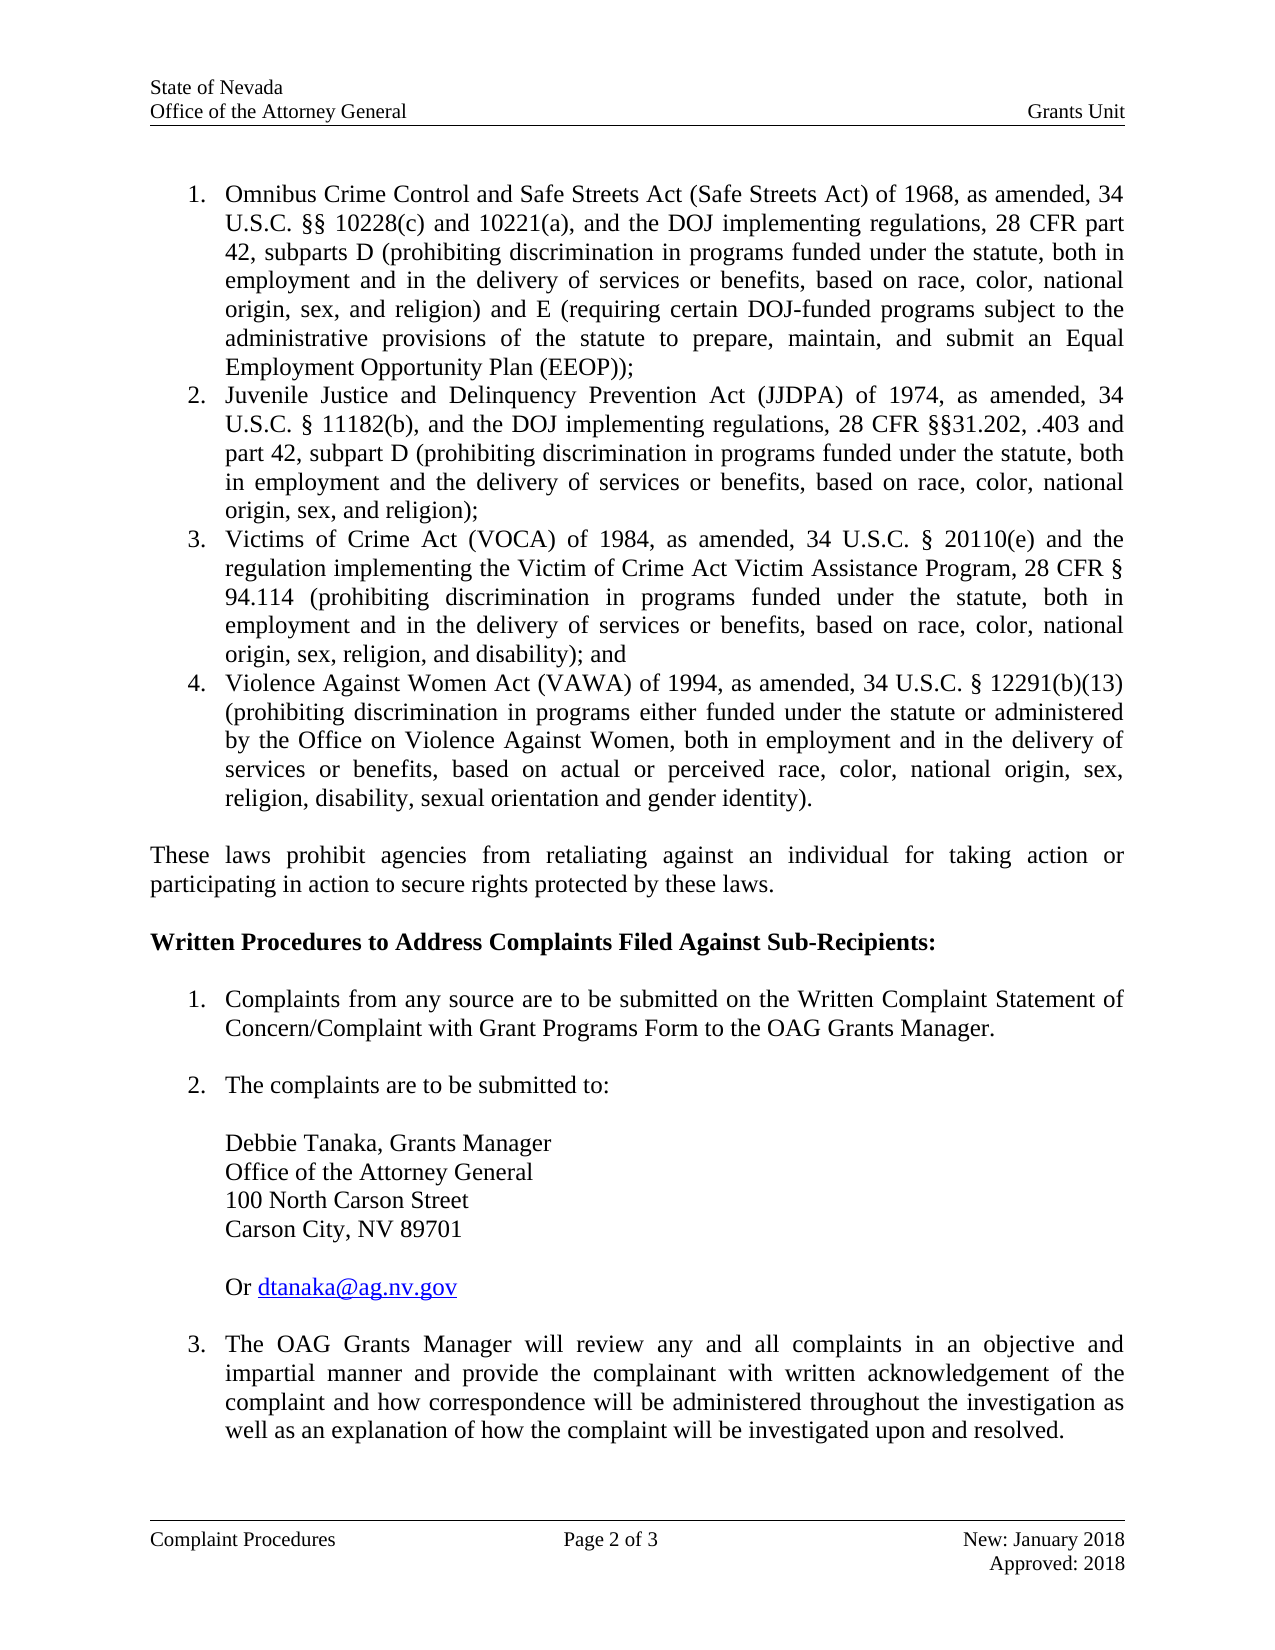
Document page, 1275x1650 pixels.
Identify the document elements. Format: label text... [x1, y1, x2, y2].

list 100 North Carson Street [225, 1185, 1125, 1214]
list Carson City, NV 89701 [225, 1214, 1125, 1243]
list Violence Against Women Act (VAWA) of 1994, as amended, 34 U.S.C. § 12291(b)(13) (prohibiting discrimination in programs either funded under the statute or administered by the Office on Violence Against Women, both in employment and in the delivery of services or benefits, based on actual or perceived race, color, national origin, sex, religion, disability, sexual orientation and gender identity). [187, 668, 1125, 812]
list Office of the Attorney General [225, 1157, 1125, 1185]
list Complaints from any source are to be submitted on the Written Complaint Statement of Concern/Complaint with Grant Programs Form to the OAG Grants Manager. [187, 984, 1125, 1042]
list Victims of Crime Act (VOCA) of 1984, as amended, 34 U.S.C. § 20110(e) and the regulation implementing the Victim of Crime Act Victim Assistance Program, 28 CFR § 94.114 (prohibiting discrimination in programs funded under the statute, both in employment and in the delivery of services or benefits, based on race, color, national origin, sex, religion, and disability); and [187, 524, 1125, 668]
text Written Procedures to Address Complaints Filed Against Sub-Recipients: [150, 927, 1125, 955]
text These laws prohibit agencies from retaliating against an individual for taking action or participating in action to secure rights protected by these laws. [150, 840, 1125, 898]
list The OAG Grants Manager will review any and all complaints in an objective and impartial manner and provide the complainant with written acknowledgement of the complaint and how correspondence will be administered throughout the investigation as well as an explanation of how the complaint will be investigated upon and resolved. [187, 1329, 1125, 1444]
list The complaints are to be submitted to: [187, 1070, 1125, 1099]
list Omnibus Crime Control and Safe Streets Act (Safe Streets Act) of 1968, as amended, 34 U.S.C. §§ 10228(c) and 10221(a), and the DOJ implementing regulations, 28 CFR part 42, subparts D (prohibiting discrimination in programs funded under the statute, both in employment and in the delivery of services or benefits, based on race, color, national origin, sex, and religion) and E (requiring certain DOJ-funded programs subject to the administrative provisions of the statute to prepare, maintain, and submit an Equal Employment Opportunity Plan (EEOP)); [187, 179, 1125, 380]
list Debbie Tanaka, Grants Manager [225, 1128, 1125, 1157]
list Juvenile Justice and Delinquency Prevention Act (JJDPA) of 1974, as amended, 34 U.S.C. § 11182(b), and the DOJ implementing regulations, 28 CFR §§31.202, .403 and part 42, subpart D (prohibiting discrimination in programs funded under the statute, both in employment and the delivery of services or benefits, based on race, color, national origin, sex, and religion); [187, 380, 1125, 524]
list Or dtanaka@ag.nv.gov [225, 1272, 1125, 1300]
